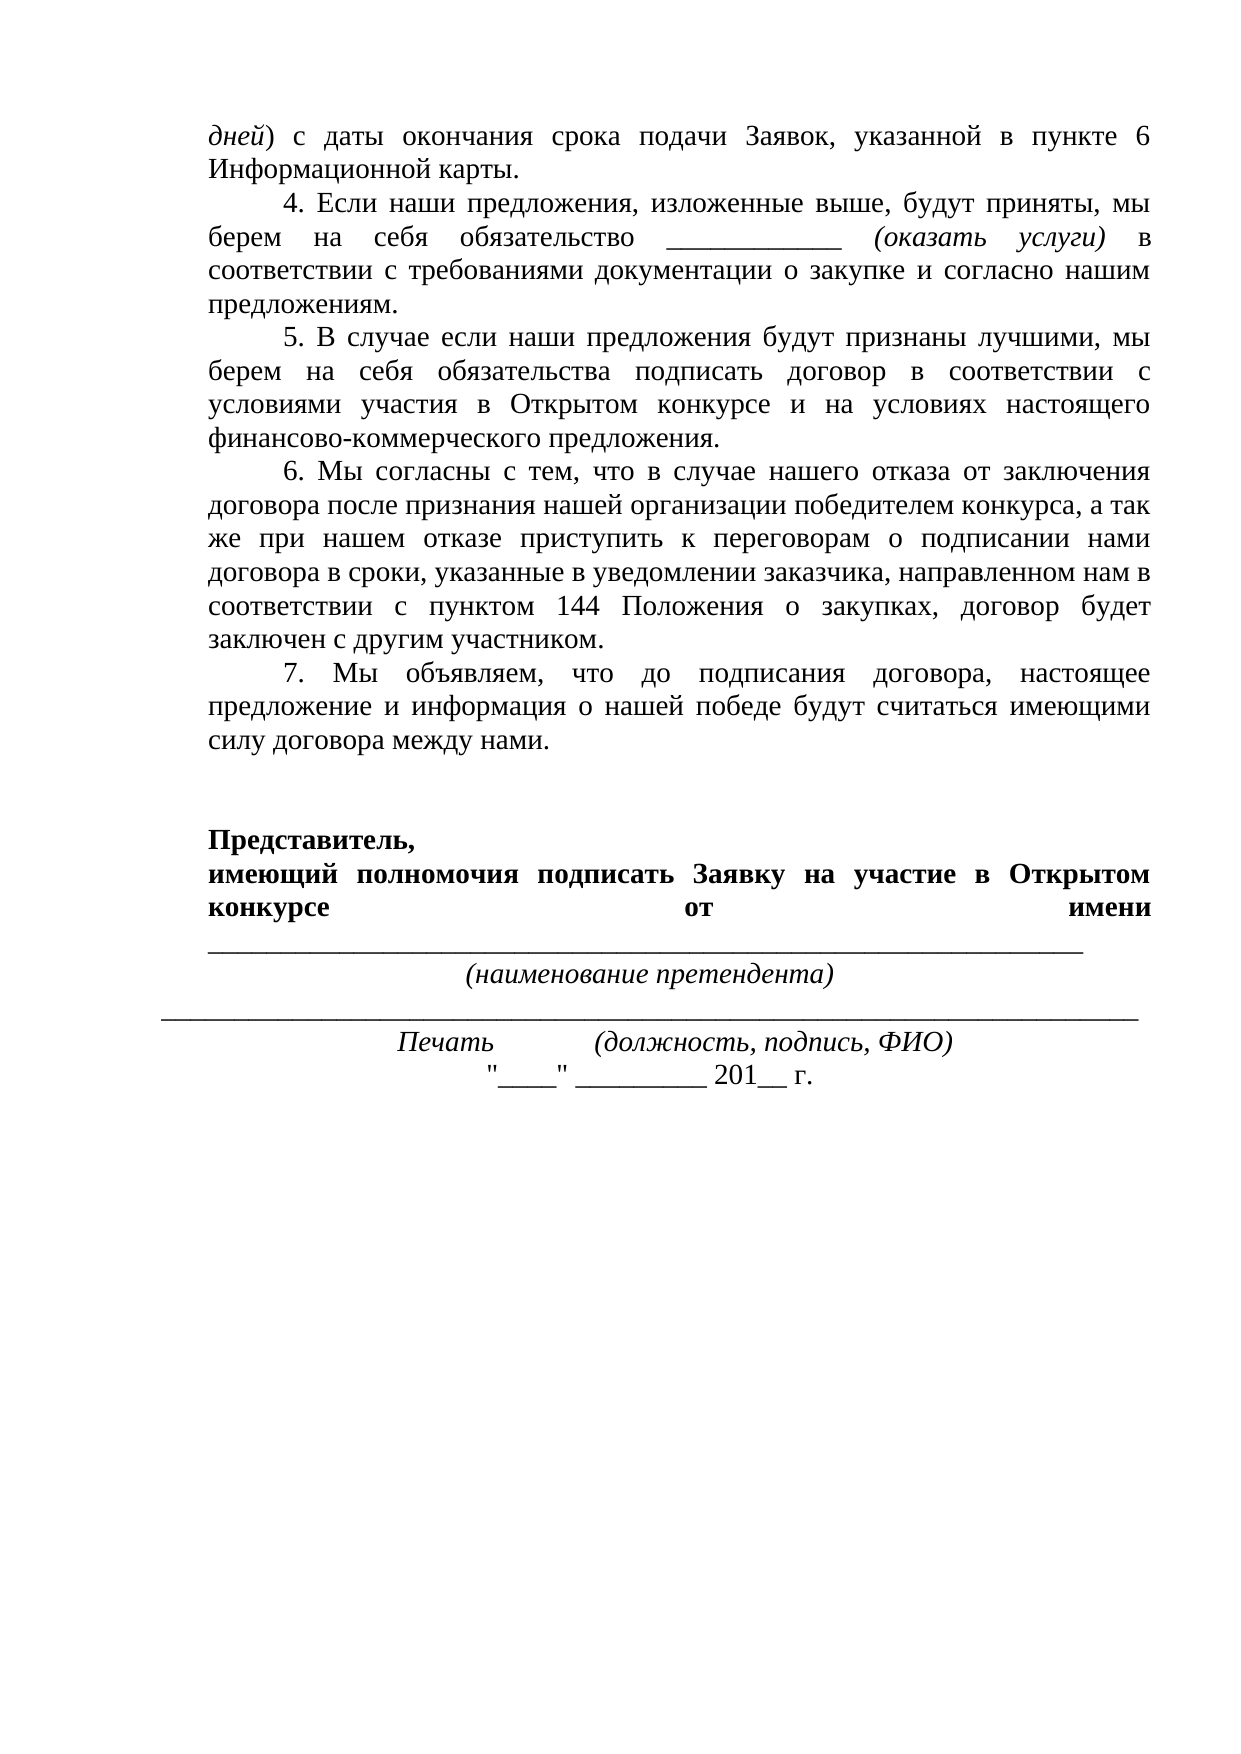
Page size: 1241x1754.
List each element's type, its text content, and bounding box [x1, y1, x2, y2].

text ___________________________________________________________________ [148, 990, 1152, 1024]
text 4. Если наши предложения, изложенные выше, будут приняты, мы берем на себя обязательство ____________ (оказать услуги) в соответствии с требованиями документации о закупке и согласно нашим предложениям. [208, 185, 1152, 319]
text 5. В случае если наши предложения будут признаны лучшими, мы берем на себя обязательства подписать договор в соответствии с условиями участия в Открытом конкурсе и на условиях настоящего финансово-коммерческого предложения. [208, 319, 1152, 453]
text "____" _________ 201__ г. [148, 1057, 1152, 1091]
text имеющий полномочия подписать Заявку на участие в Открытом конкурсе от имени ____________________________________________________________ [208, 856, 1152, 957]
text 7. Мы объявляем, что до подписания договора, настоящее предложение и информация о нашей победе будут считаться имеющими силу договора между нами. [208, 655, 1152, 755]
text 6. Мы согласны с тем, что в случае нашего отказа от заключения договора после признания нашей организации победителем конкурса, а так же при нашем отказе приступить к переговорам о подписании нами договора в сроки, указанные в уведомлении заказчика, направленном нам в соответствии с пунктом 144 Положения о закупках, договор будет заключен с другим участником. [208, 453, 1152, 655]
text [208, 118, 1152, 185]
text Представитель, [208, 822, 1152, 856]
text (наименование претендента) [148, 957, 1152, 990]
text Печать (должность, подпись, ФИО) [148, 1024, 1152, 1057]
